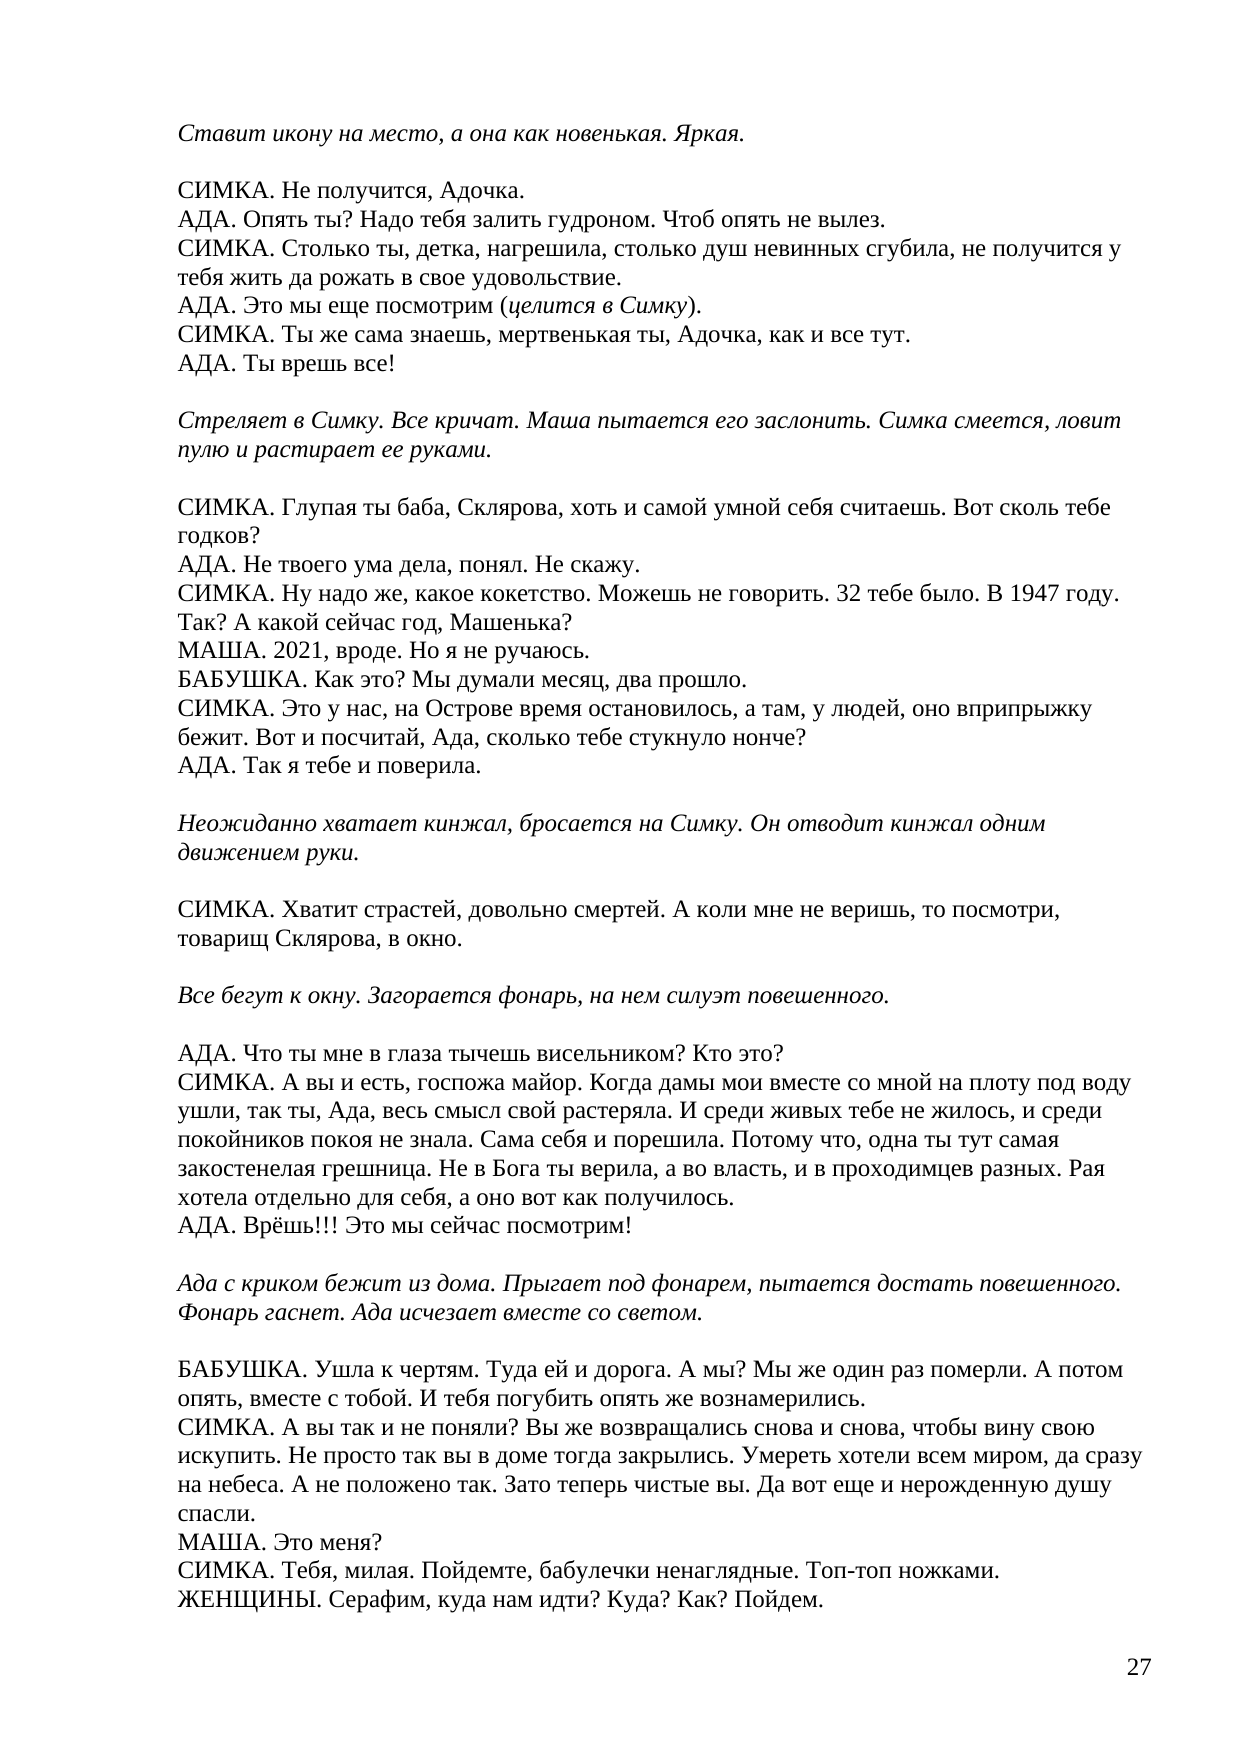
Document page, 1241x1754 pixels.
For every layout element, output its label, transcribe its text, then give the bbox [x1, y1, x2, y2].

text БАБУШКА. Как это? Мы думали месяц, два прошло. [177, 664, 1152, 693]
text Ада с криком бежит из дома. Прыгает под фонарем, пытается достать повешенного. Фонарь гаснет. Ада исчезает вместе со светом. [177, 1268, 1152, 1326]
text АДА. Ты врешь все! [177, 348, 1152, 377]
text СИМКА. Столько ты, детка, нагрешила, столько душ невинных сгубила, не получится у тебя жить да рожать в свое удовольствие. [177, 233, 1152, 291]
text АДА. Врёшь!!! Это мы сейчас посмотрим! [177, 1211, 1152, 1239]
text АДА. Не твоего ума дела, понял. Не скажу. [177, 549, 1152, 578]
text АДА. Так я тебе и поверила. [177, 751, 1152, 779]
text МАША. 2021, вроде. Но я не ручаюсь. [177, 636, 1152, 664]
text СИМКА. Ну надо же, какое кокетство. Можешь не говорить. 32 тебе было. В 1947 году. Так? А какой сейчас год, Машенька? [177, 578, 1152, 636]
text СИМКА. А вы так и не поняли? Вы же возвращались снова и снова, чтобы вину свою искупить. Не просто так вы в доме тогда закрылись. Умереть хотели всем миром, да сразу на небеса. А не положено так. Зато теперь чистые вы. Да вот еще и нерожденную душу спасли. [177, 1412, 1152, 1527]
text СИМКА. Хватит страстей, довольно смертей. А коли мне не веришь, то посмотри, товарищ Склярова, в окно. [177, 894, 1152, 952]
text СИМКА. А вы и есть, госпожа майор. Когда дамы мои вместе со мной на плоту под воду ушли, так ты, Ада, весь смысл свой растеряла. И среди живых тебе не жилось, и среди покойников покоя не знала. Сама себя и порешила. Потому что, одна ты тут самая закостенелая грешница. Не в Бога ты верила, а во власть, и в проходимцев разных. Рая хотела отдельно для себя, а оно вот как получилось. [177, 1067, 1152, 1211]
text Все бегут к окну. Загорается фонарь, на нем силуэт повешенного. [177, 981, 1152, 1009]
text СИМКА. Ты же сама знаешь, мертвенькая ты, Адочка, как и все тут. [177, 319, 1152, 348]
text СИМКА. Глупая ты баба, Склярова, хоть и самой умной себя считаешь. Вот сколь тебе годков? [177, 492, 1152, 549]
text ЖЕНЩИНЫ. Серафим, куда нам идти? Куда? Как? Пойдем. [177, 1584, 1152, 1613]
text СИМКА. Тебя, милая. Пойдемте, бабулечки ненаглядные. Топ-топ ножками. [177, 1556, 1152, 1584]
text СИМКА. Это у нас, на Острове время остановилось, а там, у людей, оно вприпрыжку бежит. Вот и посчитай, Ада, сколько тебе стукнуло нонче? [177, 693, 1152, 751]
text Ставит икону на место, а она как новенькая. Яркая. [177, 118, 1152, 147]
text Неожиданно хватает кинжал, бросается на Симку. Он отводит кинжал одним движением руки. [177, 808, 1152, 866]
text АДА. Это мы еще посмотрим (целится в Симку). [177, 291, 1152, 319]
text БАБУШКА. Ушла к чертям. Туда ей и дорога. А мы? Мы же один раз померли. А потом опять, вместе с тобой. И тебя погубить опять же вознамерились. [177, 1354, 1152, 1412]
text СИМКА. Не получится, Адочка. [177, 176, 1152, 204]
text Стреляет в Симку. Все кричат. Маша пытается его заслонить. Симка смеется, ловит пулю и растирает ее руками. [177, 406, 1152, 463]
text АДА. Что ты мне в глаза тычешь висельником? Кто это? [177, 1038, 1152, 1067]
text АДА. Опять ты? Надо тебя залить гудроном. Чтоб опять не вылез. [177, 204, 1152, 233]
text МАША. Это меня? [177, 1527, 1152, 1556]
